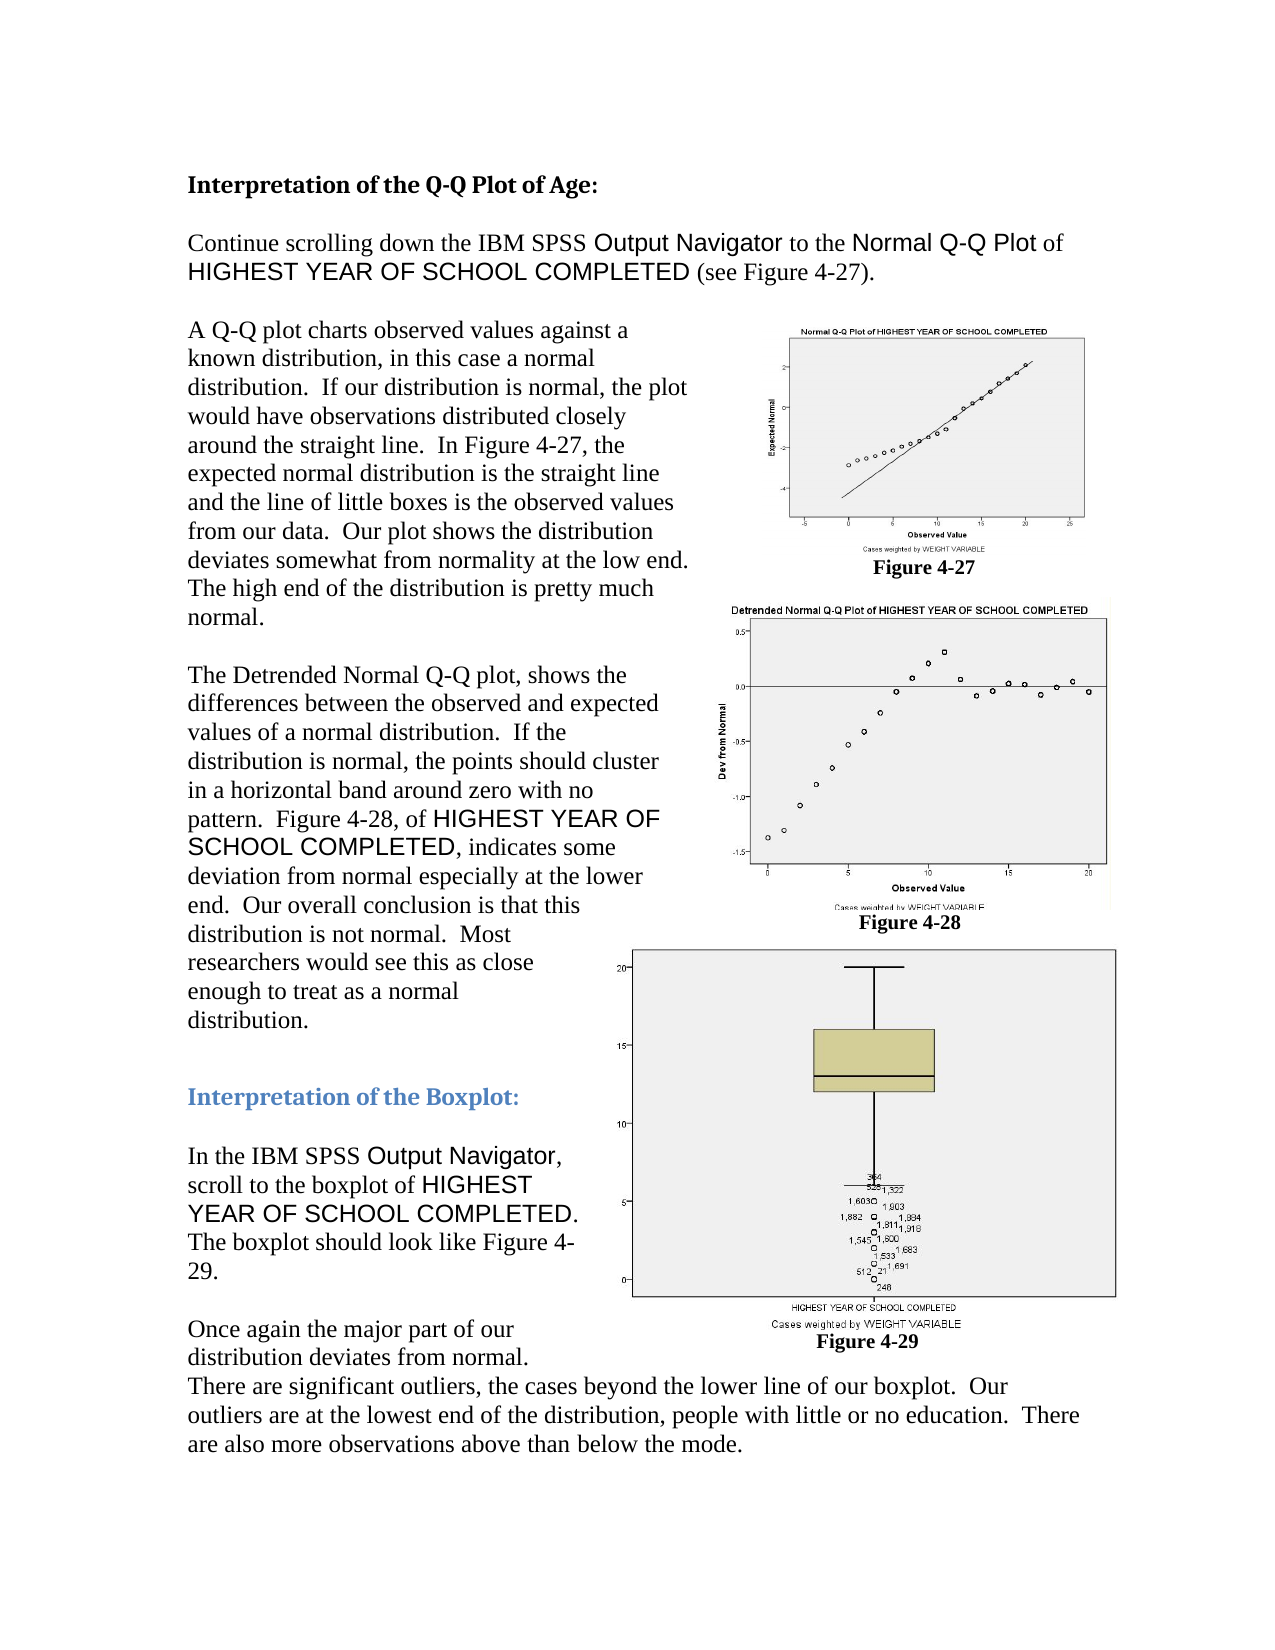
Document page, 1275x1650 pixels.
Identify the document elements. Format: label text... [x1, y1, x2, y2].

text Once again the major part of our distribution deviates from normal. There are significant outliers, the cases beyond the lower line of our boxplot. Our outliers are at the lowest end of the distribution, people with little or no education. There are also more observations above than below the mode. [187, 1314, 1087, 1457]
text In the IBM SPSS Output Navigator, scroll to the boxplot of HIGHEST YEAR OF SCHOOL COMPLETED. The boxplot should look like Figure 4-29. [187, 1141, 601, 1285]
picture [762, 323, 1086, 555]
picture [709, 597, 1111, 910]
text Continue scrolling down the IBM SPSS Output Navigator to the Normal Q-Q Plot of HIGHEST YEAR OF SCHOOL COMPLETED (see Figure 4-27). [187, 228, 1087, 286]
text The Detrended Normal Q-Q plot, shows the differences between the observed and expected values of a normal distribution. If the distribution is normal, the points should cluster in a horizontal band around zero with no pattern. Figure 4-28, of HIGHEST YEAR OF SCHOOL COMPLETED, indicates some deviation from normal especially at the lower end. Our overall conclusion is that this distribution is not normal. Most researchers would see this as close enough to treat as a normal distribution. [187, 660, 694, 1034]
subtitle Interpretation of the Q-Q Plot of Age: [187, 171, 1087, 199]
subtitle Interpretation of the Boxplot: [187, 1083, 601, 1112]
picture [616, 943, 1119, 1330]
